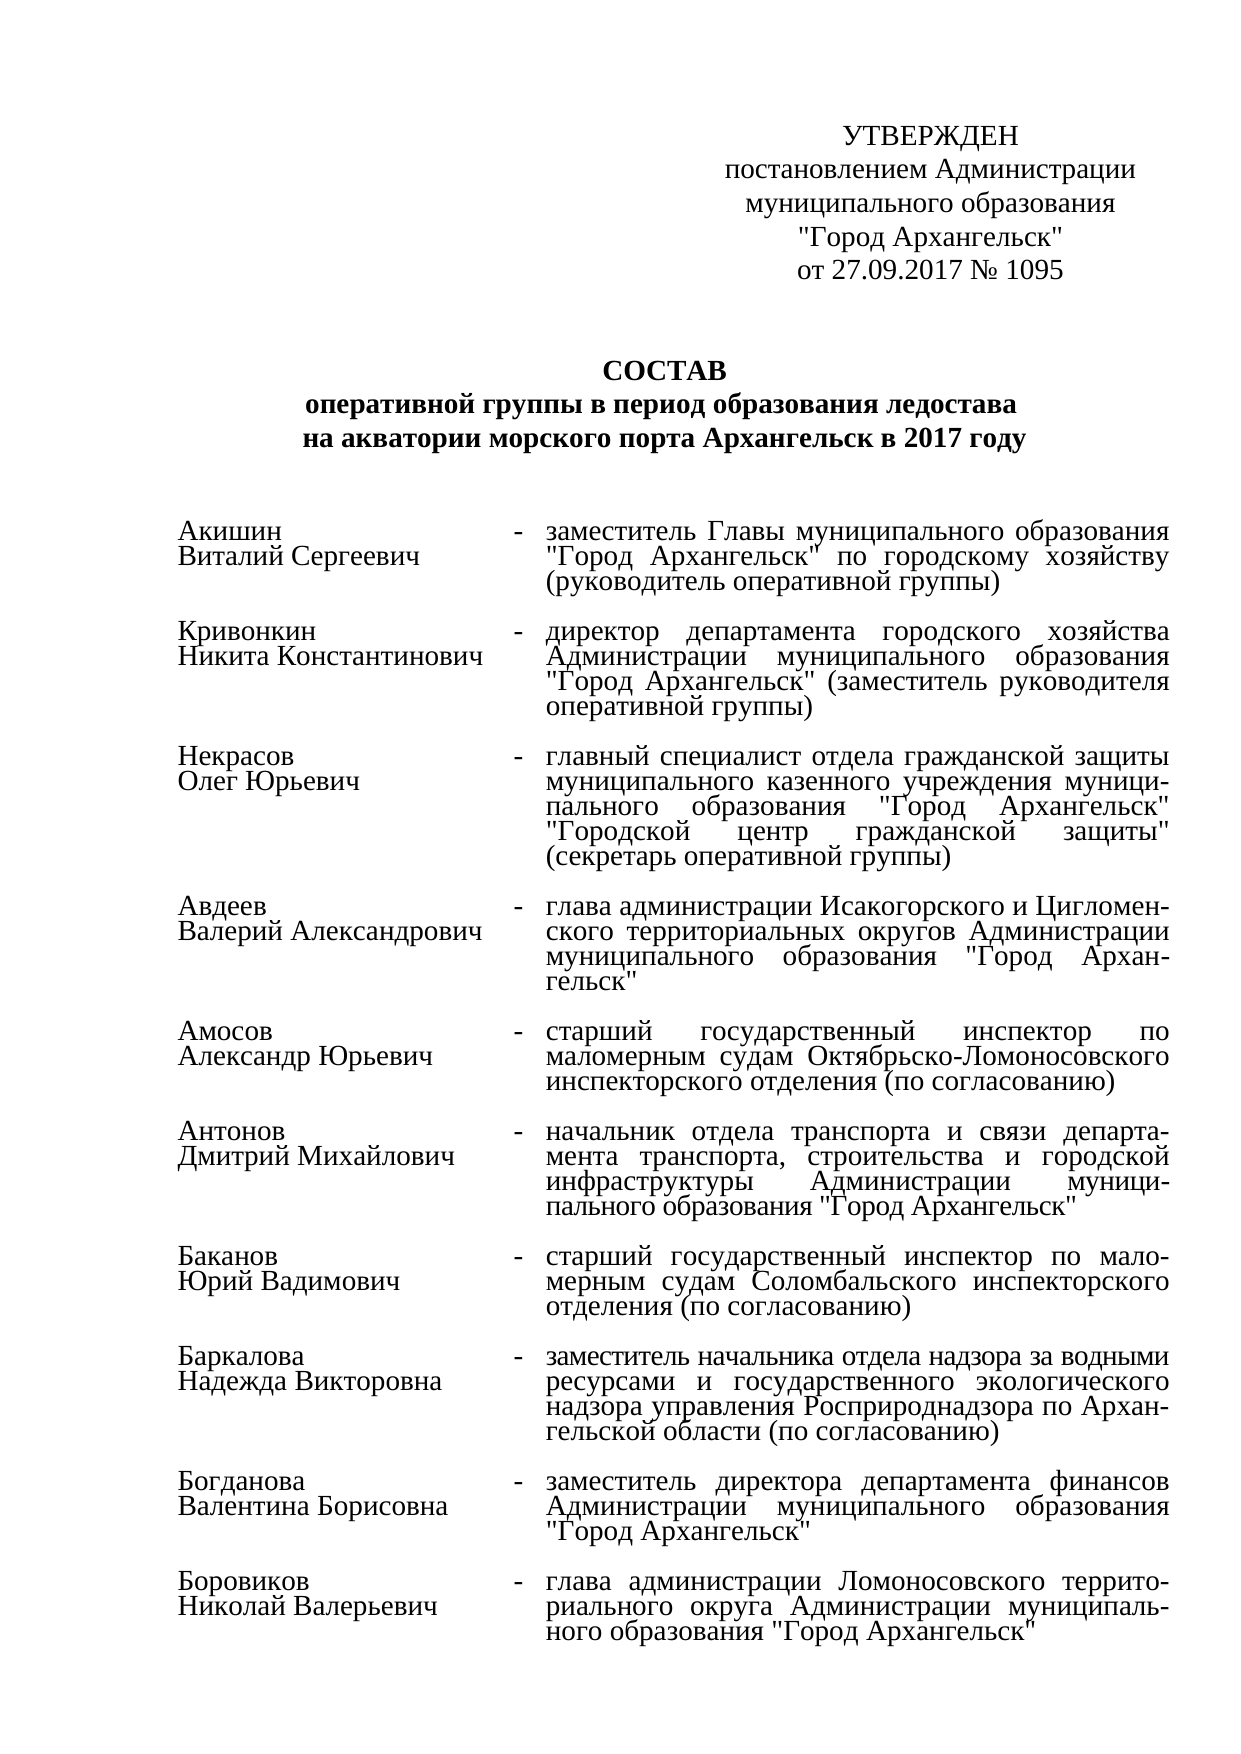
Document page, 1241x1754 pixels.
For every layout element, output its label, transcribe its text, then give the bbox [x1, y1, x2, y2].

table_cell - [502, 1121, 534, 1246]
table_cell глава администрации Ломоносовского террито-риального округа Администрации муниципаль-ного образования "Город Архангельск" [534, 1571, 1181, 1671]
table_cell заместитель начальника отдела надзора за водными ресурсами и государственного экологического надзора управления Росприроднадзора по Архан-гельской области (по согласованию) [534, 1346, 1181, 1471]
text от 27.09.2017 № 1095 [709, 252, 1152, 286]
table_cell - [502, 621, 534, 746]
text СОСТАВ [177, 353, 1152, 386]
table_cell Кривонкин Никита Константинович [166, 621, 502, 746]
table_cell Некрасов Олег Юрьевич [166, 746, 502, 896]
table_cell Авдеев Валерий Александрович [166, 896, 502, 1021]
table_cell Баркалова Надежда Викторовна [166, 1346, 502, 1471]
table_cell Амосов Александр Юрьевич [166, 1021, 502, 1121]
table_cell Антонов Дмитрий Михайлович [166, 1121, 502, 1246]
table_cell директор департамента городского хозяйства Администрации муниципального образования "Город Архангельск" (заместитель руководителя оперативной группы) [534, 621, 1181, 746]
table_cell старший государственный инспектор по мало-мерным судам Соломбальского инспекторского отделения (по согласованию) [534, 1246, 1181, 1346]
text оперативной группы в период образования ледостава на акватории морского порта Архангельск в 2017 году [177, 386, 1152, 453]
text постановлением Администрации [709, 152, 1152, 185]
table_cell глава администрации Исакогорского и Цигломен-ского территориальных округов Администрации муниципального образования "Город Архангельск" [534, 896, 1181, 1021]
text муниципального образования [709, 185, 1152, 219]
table_header - [502, 521, 534, 621]
table_cell - [502, 896, 534, 1021]
table_header Акишин Виталий Сергеевич [166, 521, 502, 621]
table_cell - [502, 1246, 534, 1346]
table_cell старший государственный инспектор по маломерным судам Октябрьско-Ломоносовского инспекторского отделения (по согласованию) [534, 1021, 1181, 1121]
table_cell - [502, 746, 534, 896]
table_cell - [502, 1346, 534, 1471]
table_cell Богданова Валентина Борисовна [166, 1471, 502, 1571]
table_header заместитель Главы муниципального образования "Город Архангельск" по городскому хозяйству (руководитель оперативной группы) [534, 521, 1181, 621]
table_cell начальник отдела транспорта и связи департа-мента транспорта, строительства и городской инфраструктуры Администрации муниципального образования "Город Архангельск" [534, 1121, 1181, 1246]
table_cell главный специалист отдела гражданской защиты муниципального казенного учреждения муници-пального образования "Город Архангельск" "Городской центр гражданской защиты" (секретарь оперативной группы) [534, 746, 1181, 896]
text УТВЕРЖДЕН [709, 118, 1152, 152]
table_cell - [502, 1571, 534, 1671]
text "Город Архангельск" [709, 219, 1152, 252]
table_cell - [502, 1471, 534, 1571]
table_cell Боровиков Николай Валерьевич [166, 1571, 502, 1671]
table_cell - [502, 1021, 534, 1121]
table_cell заместитель директора департамента финансов Администрации муниципального образования "Город Архангельск" [534, 1471, 1181, 1571]
table_cell Баканов Юрий Вадимович [166, 1246, 502, 1346]
